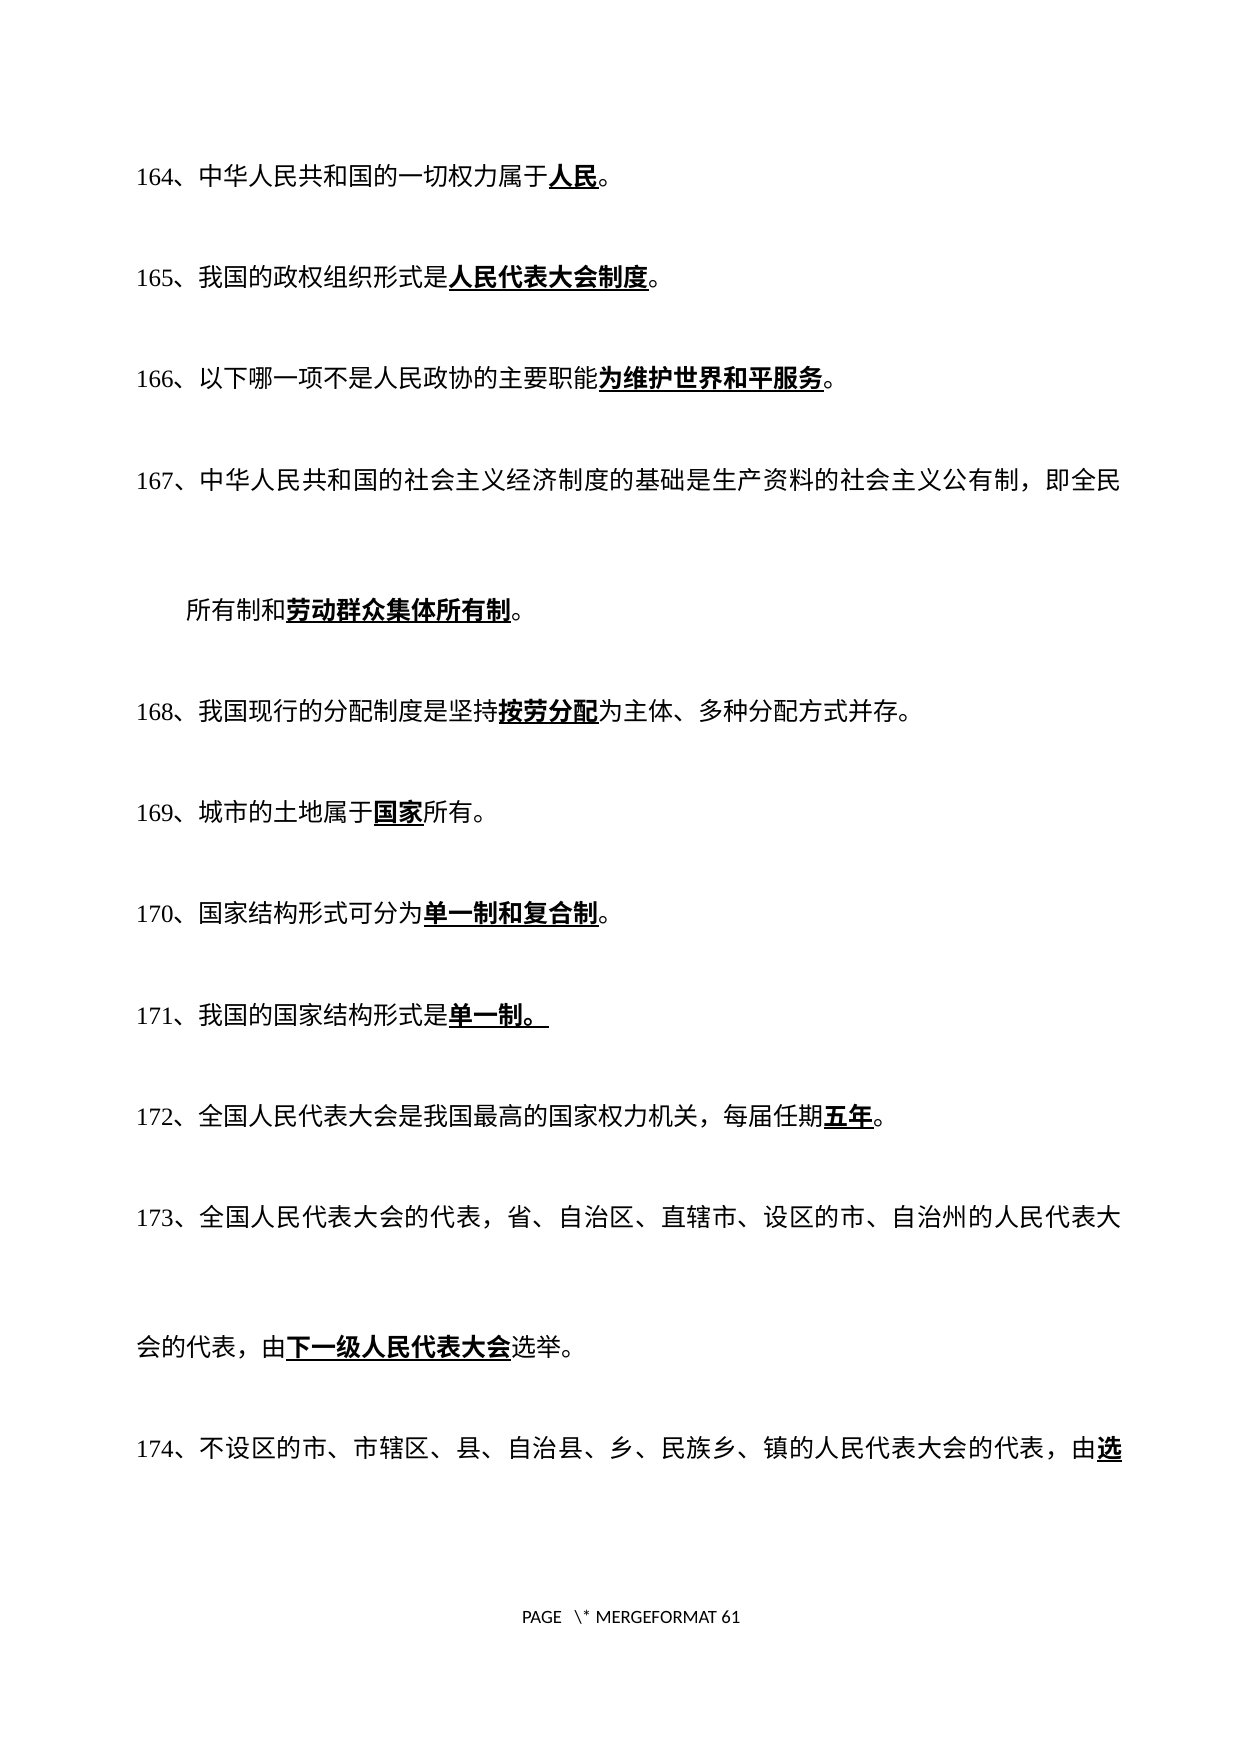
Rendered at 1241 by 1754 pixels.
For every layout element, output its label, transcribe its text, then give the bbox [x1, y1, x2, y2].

text 173、全国人民代表大会的代表，省、自治区、直辖市、设区的市、自治州的人民代表大会的代表，由下一级人民代表大会选举。 [136, 1183, 1122, 1378]
text 170、国家结构形式可分为单一制和复合制。 [136, 879, 1122, 944]
text 169、城市的土地属于国家所有。 [136, 778, 1122, 843]
text 166、以下哪一项不是人民政协的主要职能为维护世界和平服务。 [136, 344, 1122, 409]
text 171、我国的国家结构形式是单一制。 [136, 981, 1122, 1046]
text 164、中华人民共和国的一切权力属于人民。 [136, 142, 1122, 207]
text 167、中华人民共和国的社会主义经济制度的基础是生产资料的社会主义公有制，即全民所有制和劳动群众集体所有制。 [136, 446, 1122, 641]
text 172、全国人民代表大会是我国最高的国家权力机关，每届任期五年。 [136, 1082, 1122, 1147]
text 165、我国的政权组织形式是人民代表大会制度。 [136, 243, 1122, 308]
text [136, 1414, 1122, 1479]
text 168、我国现行的分配制度是坚持按劳分配为主体、多种分配方式并存。 [136, 677, 1122, 742]
